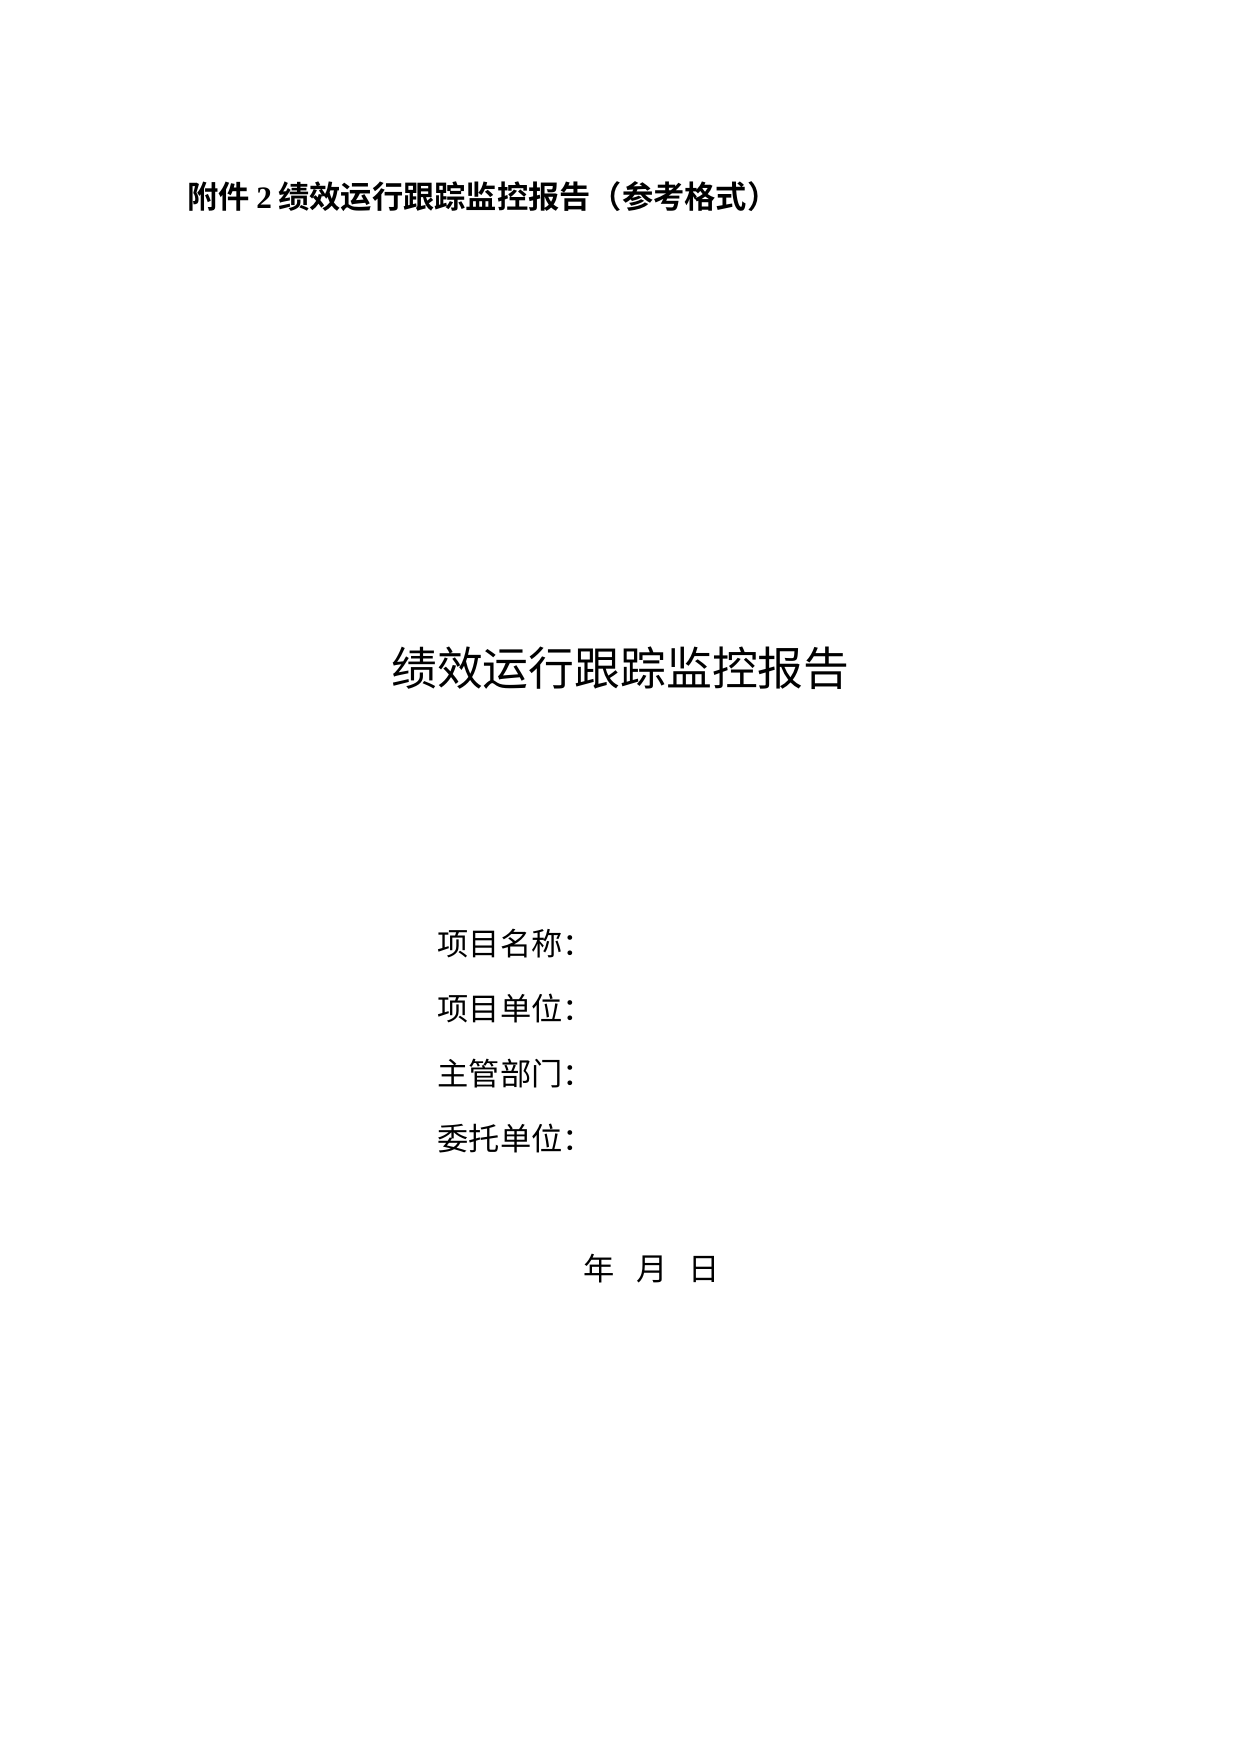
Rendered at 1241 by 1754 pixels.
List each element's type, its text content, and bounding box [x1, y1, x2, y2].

text 项目名称： [187, 909, 1053, 974]
text 绩效运行跟踪监控报告 [187, 617, 1053, 714]
text 年 月 日 [187, 1234, 1053, 1299]
text 主管部门： [187, 1039, 1053, 1104]
text 委托单位： [187, 1104, 1053, 1169]
text 项目单位： [187, 974, 1053, 1039]
subtitle 附件2绩效运行跟踪监控报告（参考格式） [187, 162, 1053, 227]
